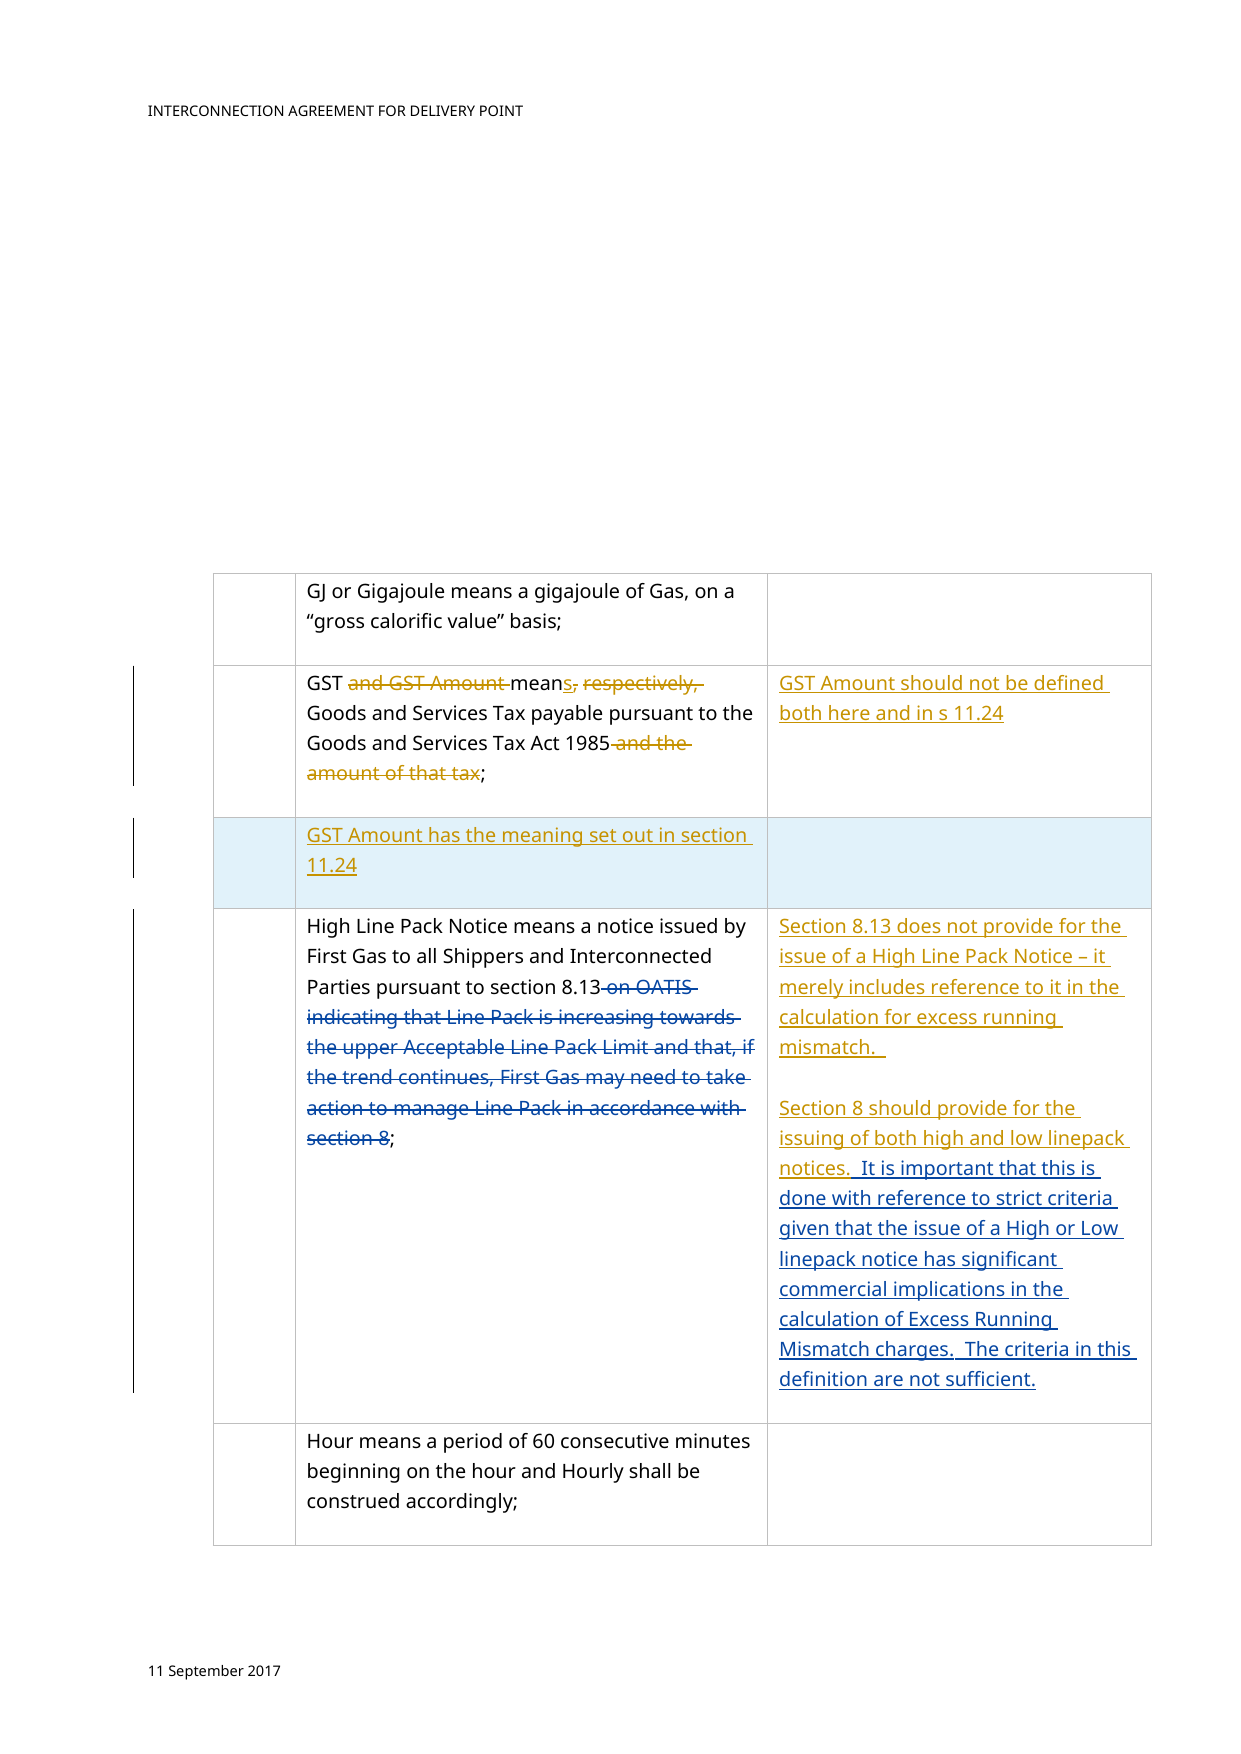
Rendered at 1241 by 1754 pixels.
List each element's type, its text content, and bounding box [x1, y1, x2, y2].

table_cell [768, 1424, 1151, 1545]
table_cell [214, 909, 295, 1423]
table_cell High Line Pack Notice means a notice issued by First Gas to all Shippers and Interconnected Parties pursuant to section 8.13; [296, 909, 767, 1423]
table_cell Hour means a period of 60 consecutive minutes beginning on the hour and Hourly shall be construed accordingly; [296, 1424, 767, 1545]
table_cell [214, 574, 295, 664]
table_cell [768, 574, 1151, 664]
table_cell [214, 1424, 295, 1545]
table_cell [768, 909, 1151, 1423]
table_cell [214, 666, 295, 817]
table_cell GST mean Goods and Services Tax payable pursuant to the Goods and Services Tax Act 1985; [296, 666, 767, 817]
table_cell GJ or Gigajoule means a gigajoule of Gas, on a “gross calorific value” basis; [296, 574, 767, 664]
table_cell [768, 666, 1151, 817]
